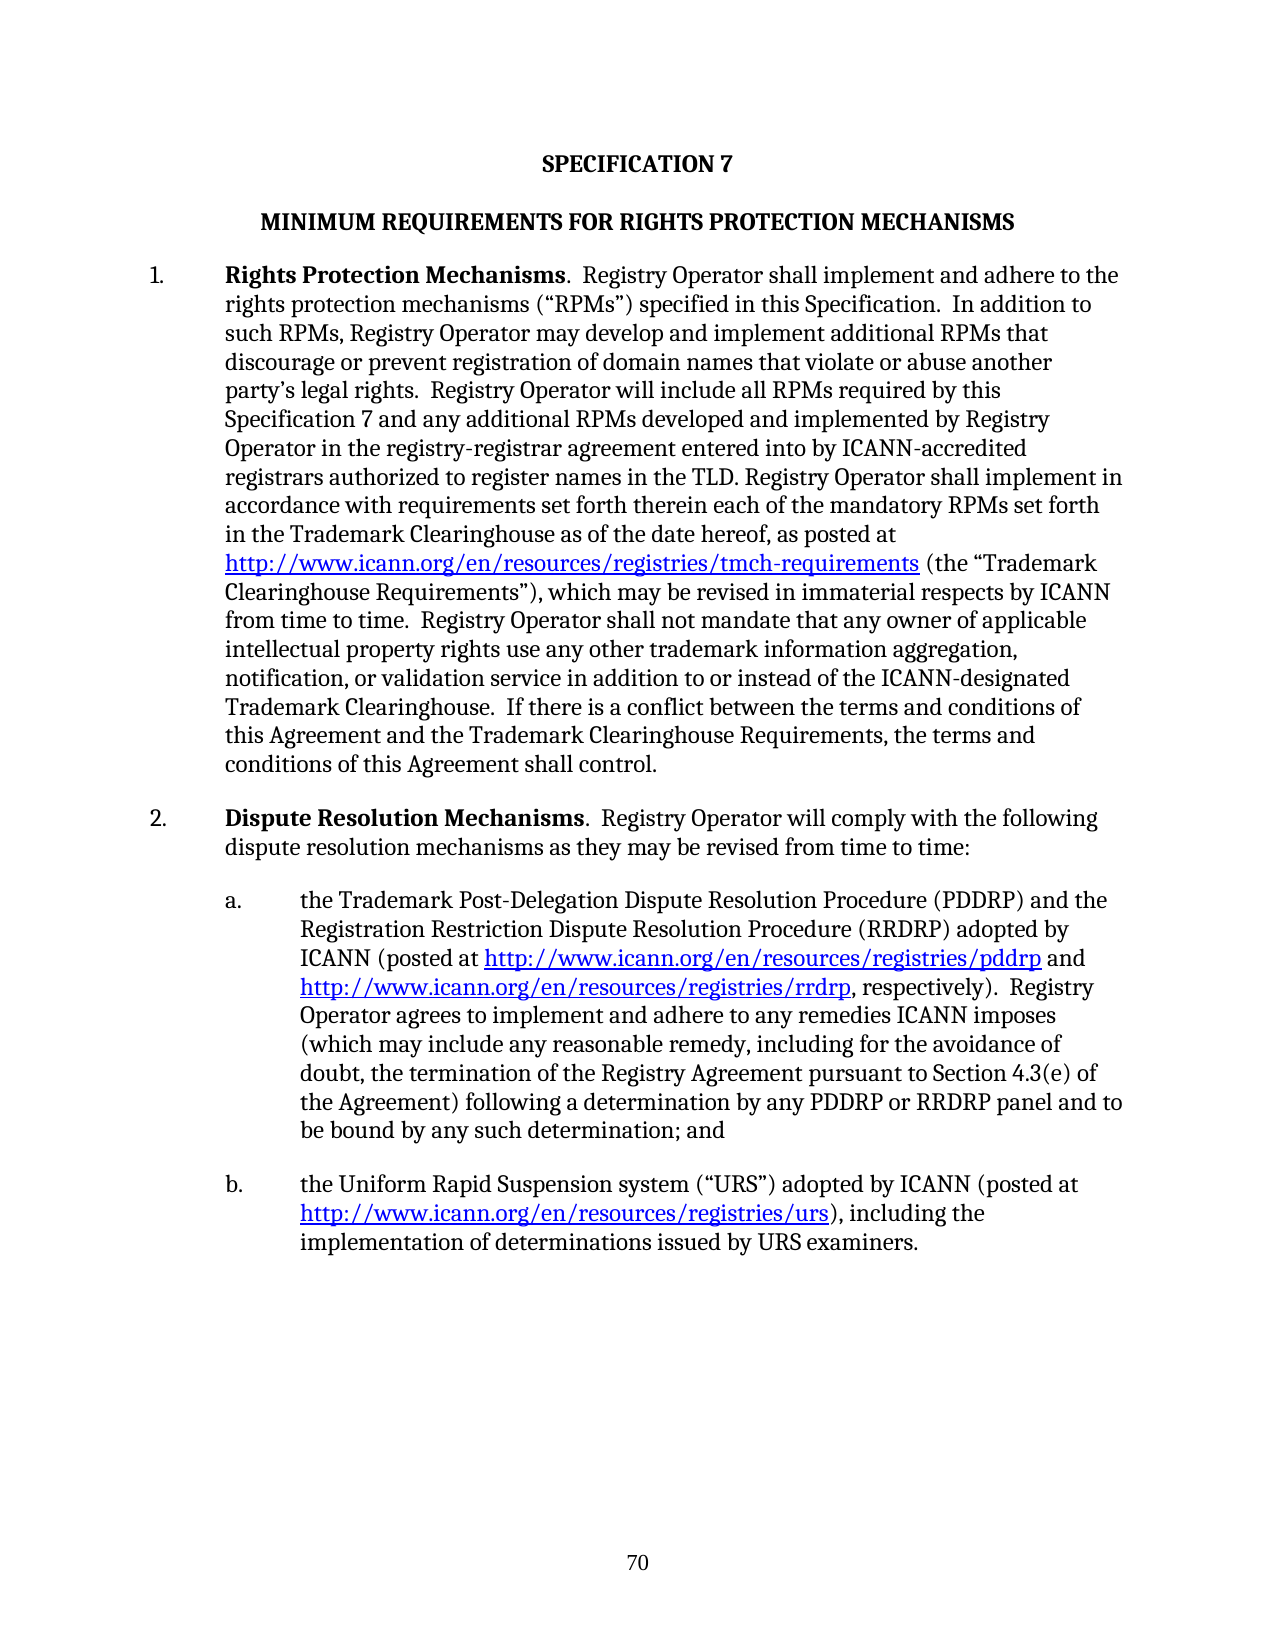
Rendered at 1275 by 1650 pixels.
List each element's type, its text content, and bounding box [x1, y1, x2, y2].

text MINIMUM REQUIREMENTS FOR RIGHTS PROTECTION MECHANISMS [150, 150, 1125, 236]
text Dispute Resolution Mechanisms. Registry Operator will comply with the following dispute resolution mechanisms as they may be revised from time to time: [150, 804, 1125, 861]
text the Uniform Rapid Suspension system (“URS”) adopted by ICANN (posted at http://www.icann.org/en/resources/registries/urs), including the implementation of determinations issued by URS examiners. [225, 1170, 1125, 1256]
text Rights Protection Mechanisms. Registry Operator shall implement and adhere to the rights protection mechanisms (“RPMs”) specified in this Specification. In addition to such RPMs, Registry Operator may develop and implement additional RPMs that discourage or prevent registration of domain names that violate or abuse another party’s legal rights. Registry Operator will include all RPMs required by this Specification 7 and any additional RPMs developed and implemented by Registry Operator in the registry-registrar agreement entered into by ICANN-accredited registrars authorized to register names in the TLD. Registry Operator shall implement in accordance with requirements set forth therein each of the mandatory RPMs set forth in the Trademark Clearinghouse as of the date hereof, as posted at http://www.icann.org/en/resources/registries/tmch-requirements (the “Trademark Clearinghouse Requirements”), which may be revised in immaterial respects by ICANN from time to time. Registry Operator shall not mandate that any owner of applicable intellectual property rights use any other trademark information aggregation, notification, or validation service in addition to or instead of the ICANN-designated Trademark Clearinghouse. If there is a conflict between the terms and conditions of this Agreement and the Trademark Clearinghouse Requirements, the terms and conditions of this Agreement shall control. [150, 261, 1125, 779]
text the Trademark Post-Delegation Dispute Resolution Procedure (PDDRP) and the Registration Restriction Dispute Resolution Procedure (RRDRP) adopted by ICANN (posted at http://www.icann.org/en/resources/registries/pddrp and http://www.icann.org/en/resources/registries/rrdrp, respectively). Registry Operator agrees to implement and adhere to any remedies ICANN imposes (which may include any reasonable remedy, including for the avoidance of doubt, the termination of the Registry Agreement pursuant to Section 4.3(e) of the Agreement) following a determination by any PDDRP or RRDRP panel and to be bound by any such determination; and [225, 886, 1125, 1145]
